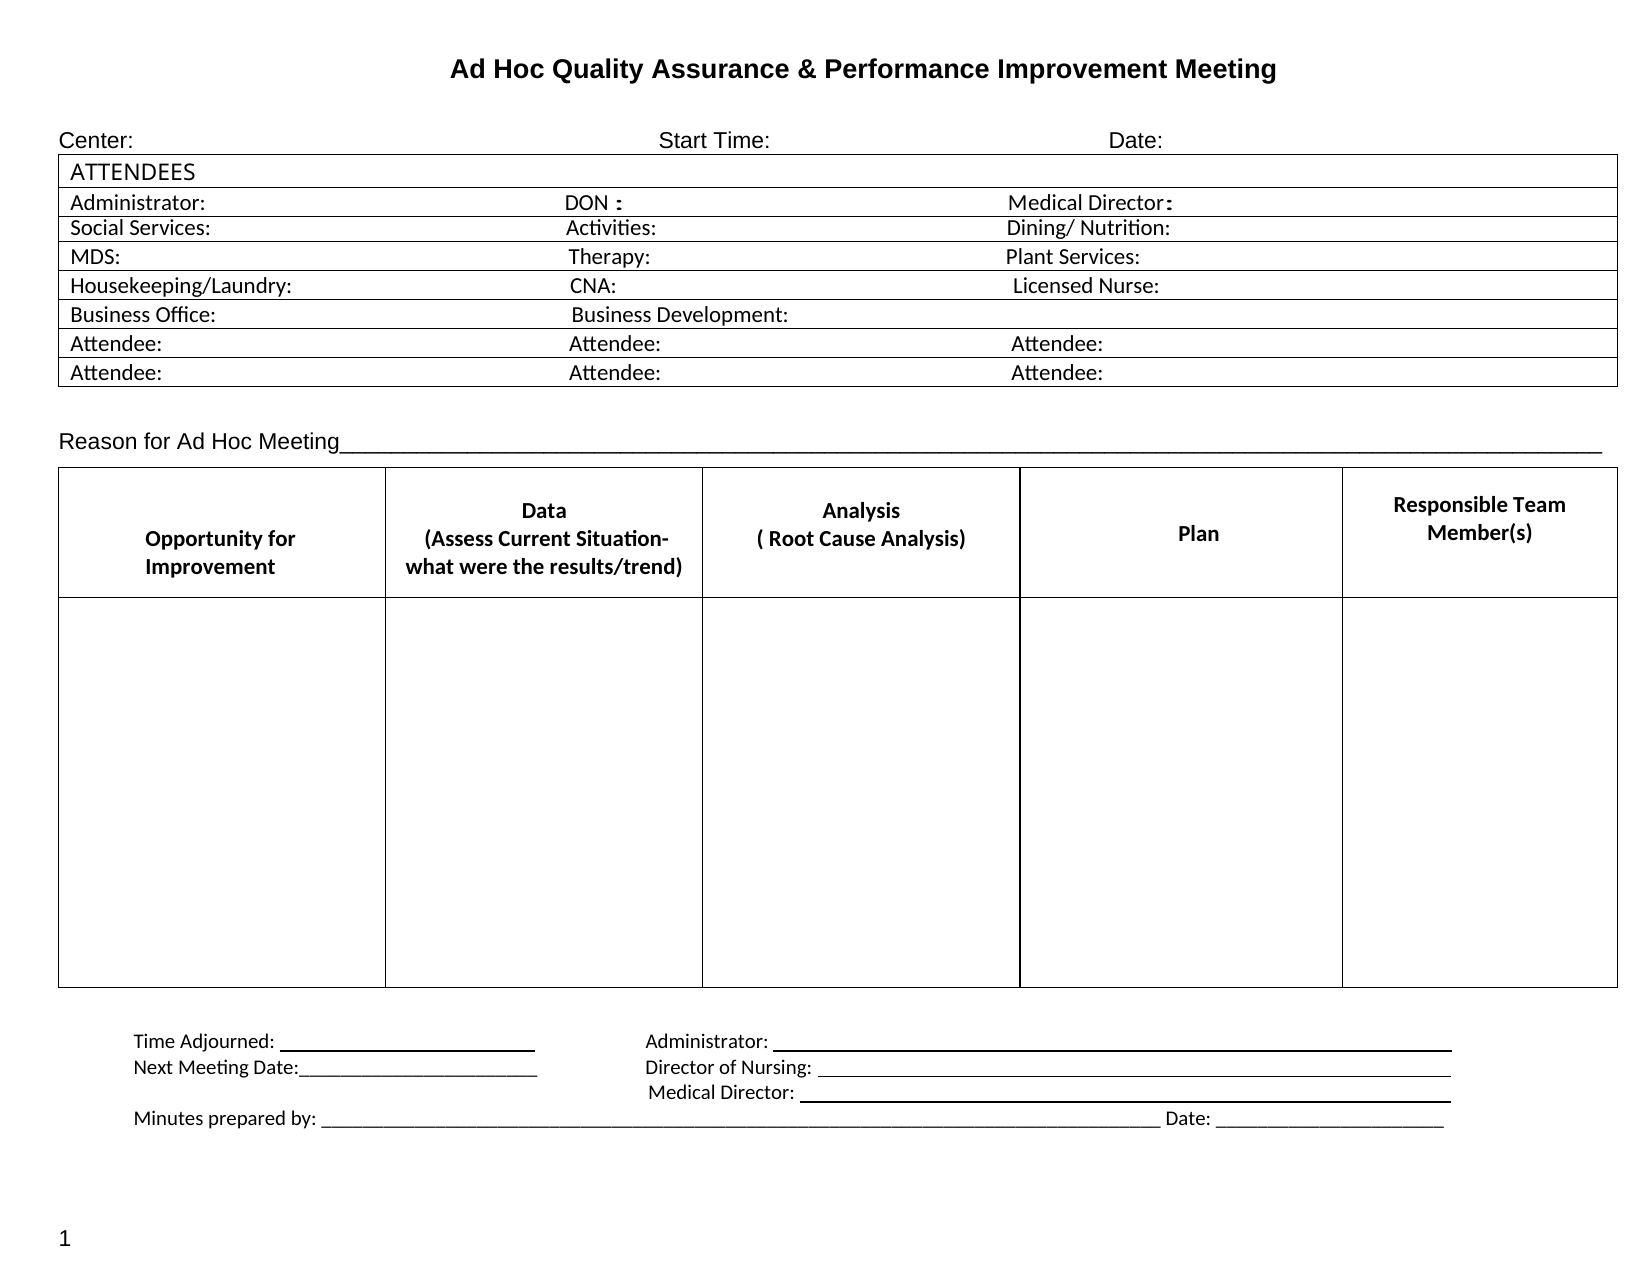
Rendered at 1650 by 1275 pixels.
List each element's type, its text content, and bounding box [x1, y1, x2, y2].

table_cell MDS: Therapy: Plant Services: [59, 242, 1617, 270]
table_cell [1021, 598, 1342, 987]
text Medical Director: [643, 1079, 1608, 1105]
table_cell [59, 598, 385, 987]
table_cell Administrator: DON : Medical Director: [59, 188, 1617, 216]
table_header Plan [1021, 468, 1342, 597]
table_cell Social Services: Activities: Dining/ Nutrition: [59, 217, 1617, 241]
table_header Analysis ( Root Cause Analysis) [703, 468, 1019, 597]
text Ad Hoc Quality Assurance & Performance Improvement Meeting [442, 53, 1608, 84]
subtitle Time Adjourned: Administrator: [133, 1029, 1608, 1054]
table_cell Attendee: Attendee: Attendee: [59, 329, 1617, 357]
text Center: Start Time: Date: [58, 127, 1608, 153]
table_header Opportunity for Improvement [59, 468, 385, 597]
table_cell Housekeeping/Laundry: CNA: Licensed Nurse: [59, 271, 1617, 299]
text Minutes prepared by: _________________________________________________________________________________ Date: ______________________ [58, 1105, 1608, 1130]
table_cell Business Office: Business Development: [59, 300, 1617, 328]
table_header Data (Assess Current Situation-what were the results/trend) [386, 468, 702, 597]
table_cell [1343, 598, 1617, 987]
text Next Meeting Date:_______________________ Director of Nursing: [133, 1054, 1608, 1079]
table_cell [703, 598, 1019, 987]
table_cell Attendee: Attendee: Attendee: [59, 358, 1617, 386]
table_cell [386, 598, 702, 987]
table_header ATTENDEES [59, 155, 1617, 187]
text Reason for Ad Hoc Meeting___________________________________________________________________________________________________ [58, 428, 1608, 454]
table_header Responsible Team Member(s) [1343, 468, 1617, 597]
